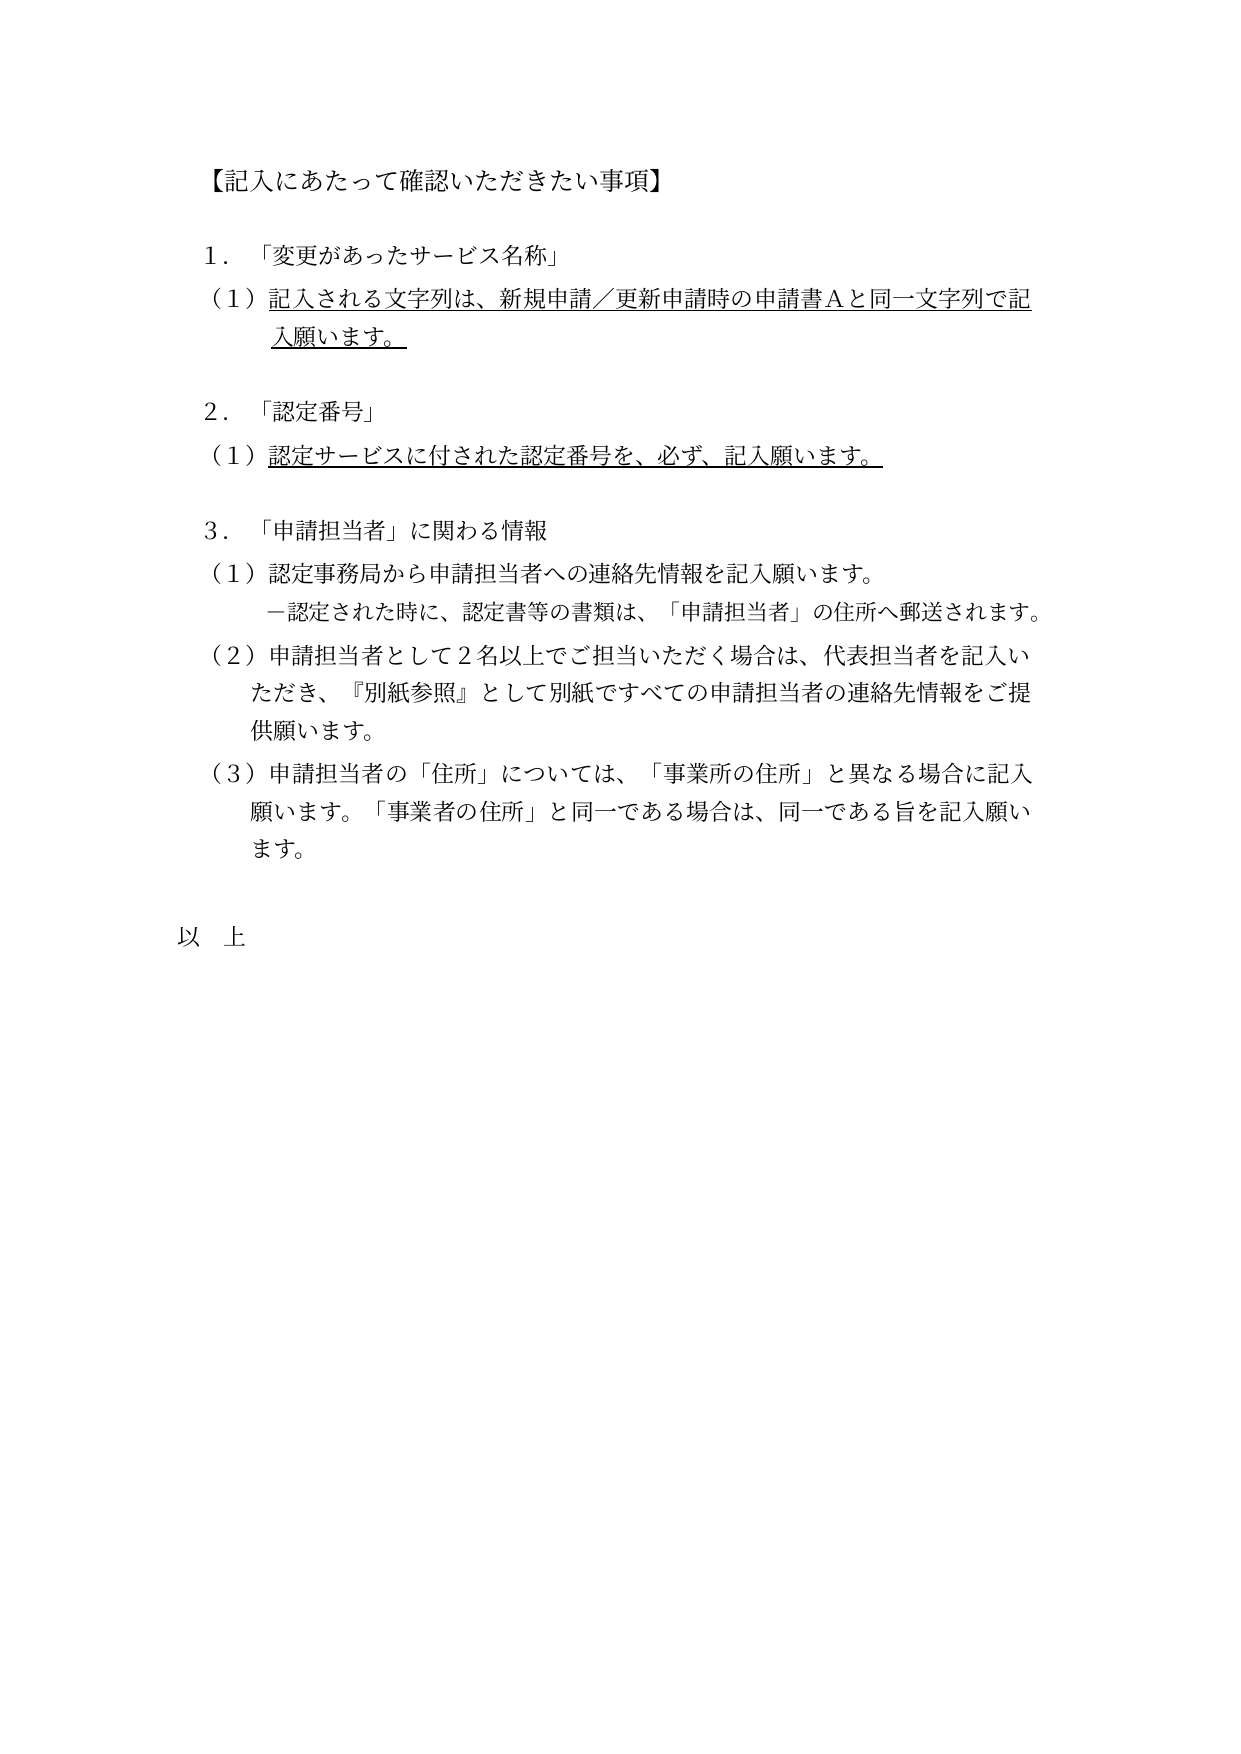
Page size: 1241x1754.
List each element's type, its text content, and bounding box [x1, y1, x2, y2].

text 【記入にあたって確認いただきたい事項】 [199, 161, 1034, 198]
list 「申請担当者」に関わる情報 [199, 511, 1034, 548]
text （１）認定サービスに付された認定番号を、必ず、記入願います。 [199, 436, 1034, 473]
text （２）申請担当者として２名以上でご担当いただく場合は、代表担当者を記入いただき、『別紙参照』として別紙ですべての申請担当者の連絡先情報をご提供願います。 [199, 636, 1034, 748]
text （１）認定事務局から申請担当者への連絡先情報を記入願います。 [199, 554, 1034, 592]
text 以 上 [177, 917, 1034, 954]
text （３）申請担当者の「住所」については、「事業所の住所」と異なる場合に記入願います。「事業者の住所」と同一である場合は、同一である旨を記入願います。 [199, 754, 1034, 867]
text －認定された時に、認定書等の書類は、「申請担当者」の住所へ郵送されます。 [265, 592, 1034, 629]
text （１）記入される文字列は、新規申請／更新申請時の申請書Ａと同一文字列で記入願います。 [199, 279, 1034, 354]
list 「変更があったサービス名称」 [199, 236, 1034, 273]
list 「認定番号」 [199, 392, 1034, 429]
